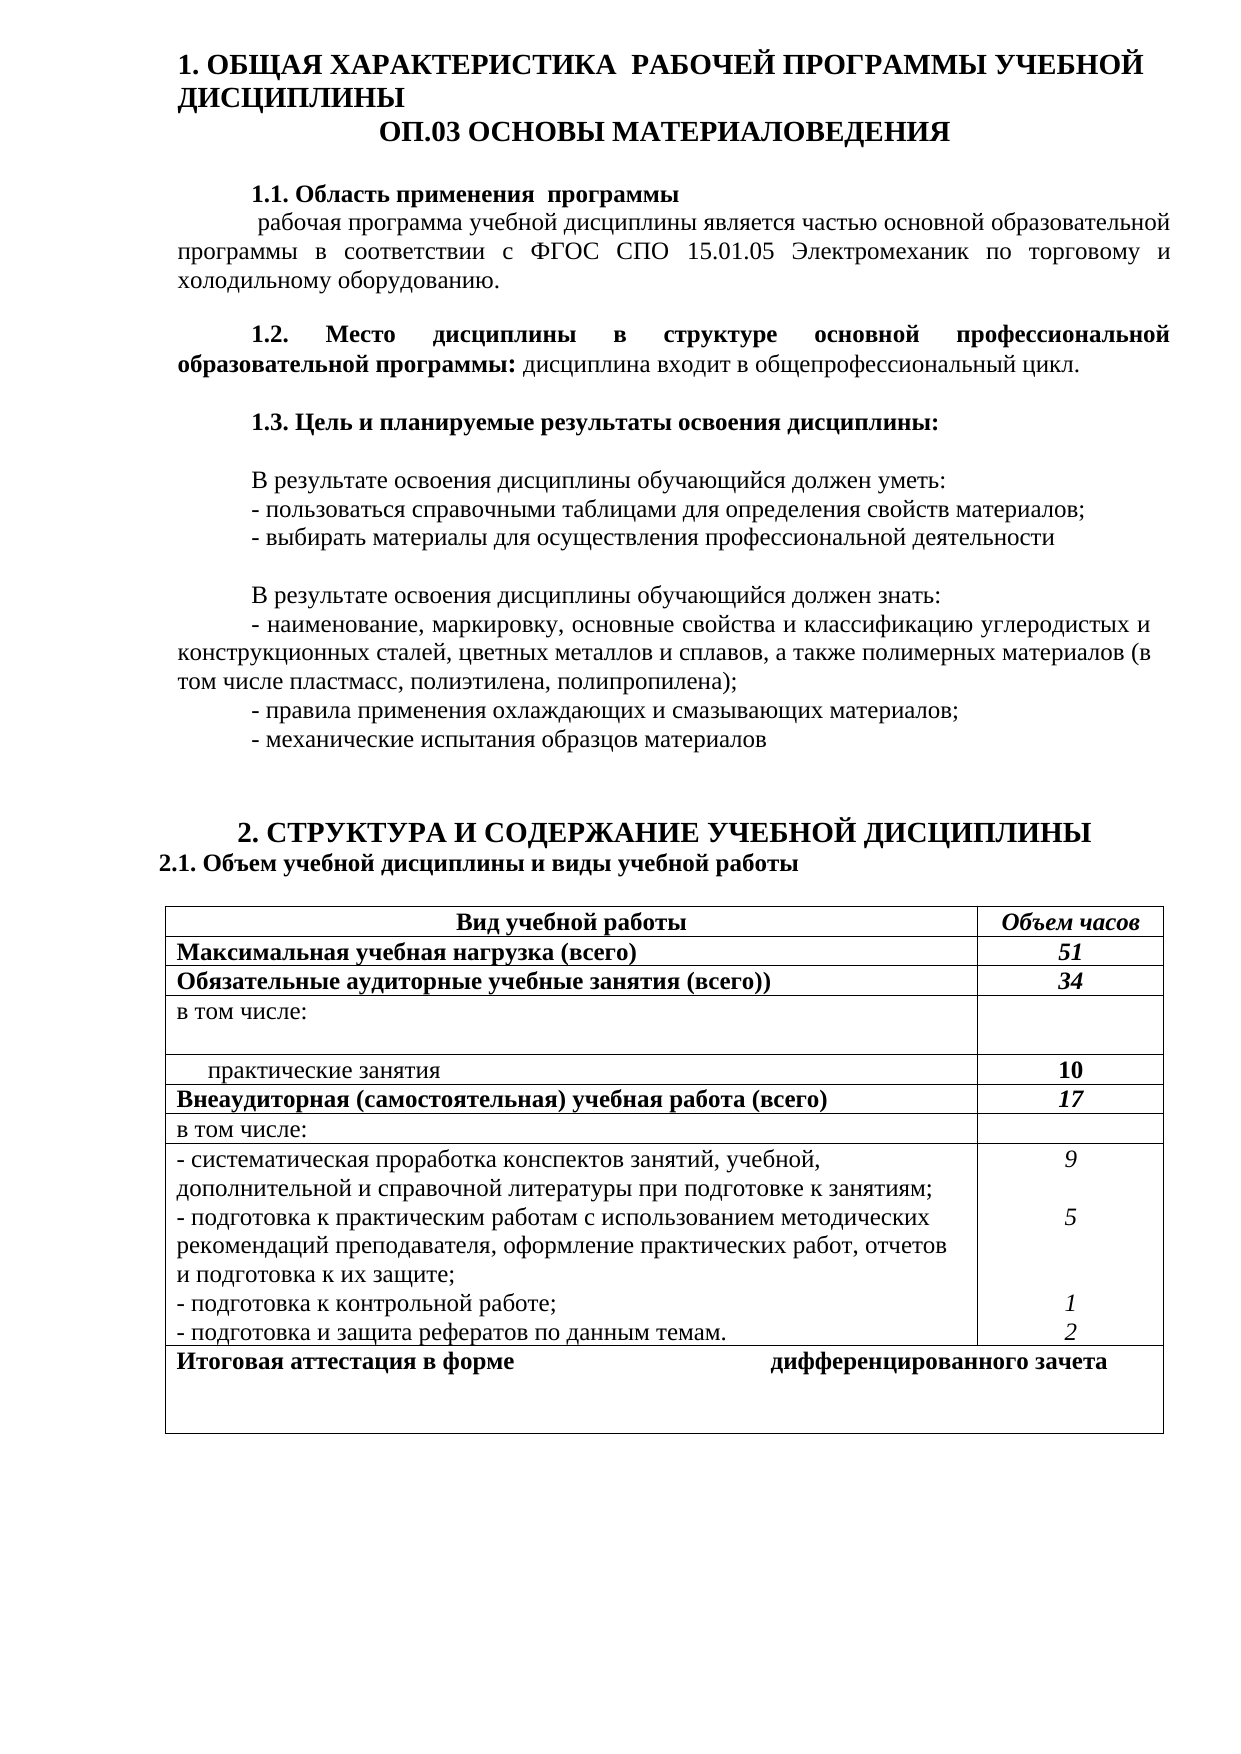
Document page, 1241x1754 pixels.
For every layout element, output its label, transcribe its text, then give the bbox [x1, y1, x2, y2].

text - механические испытания образцов материалов [177, 724, 1152, 752]
table_header Вид учебной работы [166, 907, 977, 936]
text 1.2. Место дисциплины в структуре основной профессиональной образовательной программы: дисциплина входит в общепрофессиональный цикл. [177, 319, 1171, 379]
text рабочая программа учебной дисциплины является частью основной образовательной программы в соответствии с ФГОС СПО 15.01.05 Электромеханик по торговому и холодильному оборудованию. [177, 207, 1171, 294]
text - пользоваться справочными таблицами для определения свойств материалов; [177, 494, 1152, 522]
text 1. ОБЩАЯ ХАРАКТЕРИСТИКА рабочей ПРОГРАММЫ УЧЕБНОЙ ДИСЦИПЛИНЫ [177, 47, 1152, 114]
text 1.1. Область применения программы [177, 179, 1171, 207]
text - выбирать материалы для осуществления профессиональной деятельности [177, 522, 1152, 551]
table_header Объем часов [978, 907, 1163, 936]
table_cell [978, 996, 1163, 1054]
table_cell Итоговая аттестация в форме дифференцированного зачета [166, 1346, 1163, 1433]
table_cell - систематическая проработка конспектов занятий, учебной, дополнительной и справочной литературы при подготовке к занятиям; - подготовка к практическим работам с использованием методических рекомендаций преподавателя, оформление практических работ, отчетов и подготовка к их защите; - подготовка к контрольной работе; - подготовка и защита рефератов по данным темам. [166, 1144, 977, 1345]
text 2.1. Объем учебной дисциплины и виды учебной работы [158, 848, 1152, 877]
table_cell 51 [978, 937, 1163, 965]
text В результате освоения дисциплины обучающийся должен знать: [177, 580, 1152, 609]
table_cell Максимальная учебная нагрузка (всего) [166, 937, 977, 965]
table_cell 9 5 1 2 [978, 1144, 1163, 1345]
text В результате освоения дисциплины обучающийся должен уметь: [177, 465, 1152, 494]
table_cell практические занятия [166, 1055, 977, 1083]
table_cell 17 [978, 1085, 1163, 1113]
table_cell 10 [978, 1055, 1163, 1083]
text 2. СТРУКТУРА И СОДЕРЖАНИЕ УЧЕБНОЙ ДИСЦИПЛИНЫ [177, 815, 1152, 848]
table_cell 34 [978, 966, 1163, 995]
text - наименование, маркировку, основные свойства и классификацию углеродистых и конструкционных сталей, цветных металлов и сплавов, а также полимерных материалов (в том числе пластмасс, полиэтилена, полипропилена); [177, 609, 1152, 695]
table_cell Внеаудиторная (самостоятельная) учебная работа (всего) [166, 1085, 977, 1113]
text ОП.03 ОСНОВЫ МАТЕРИАЛОВЕДЕНИЯ [177, 114, 1152, 148]
text 1.3. Цель и планируемые результаты освоения дисциплины: [177, 407, 1171, 436]
text - правила применения охлаждающих и смазывающих материалов; [177, 695, 1152, 724]
table_cell [978, 1114, 1163, 1143]
table_cell в том числе: [166, 1114, 977, 1143]
table_cell Обязательные аудиторные учебные занятия (всего)) [166, 966, 977, 995]
table_cell в том числе: [166, 996, 977, 1054]
